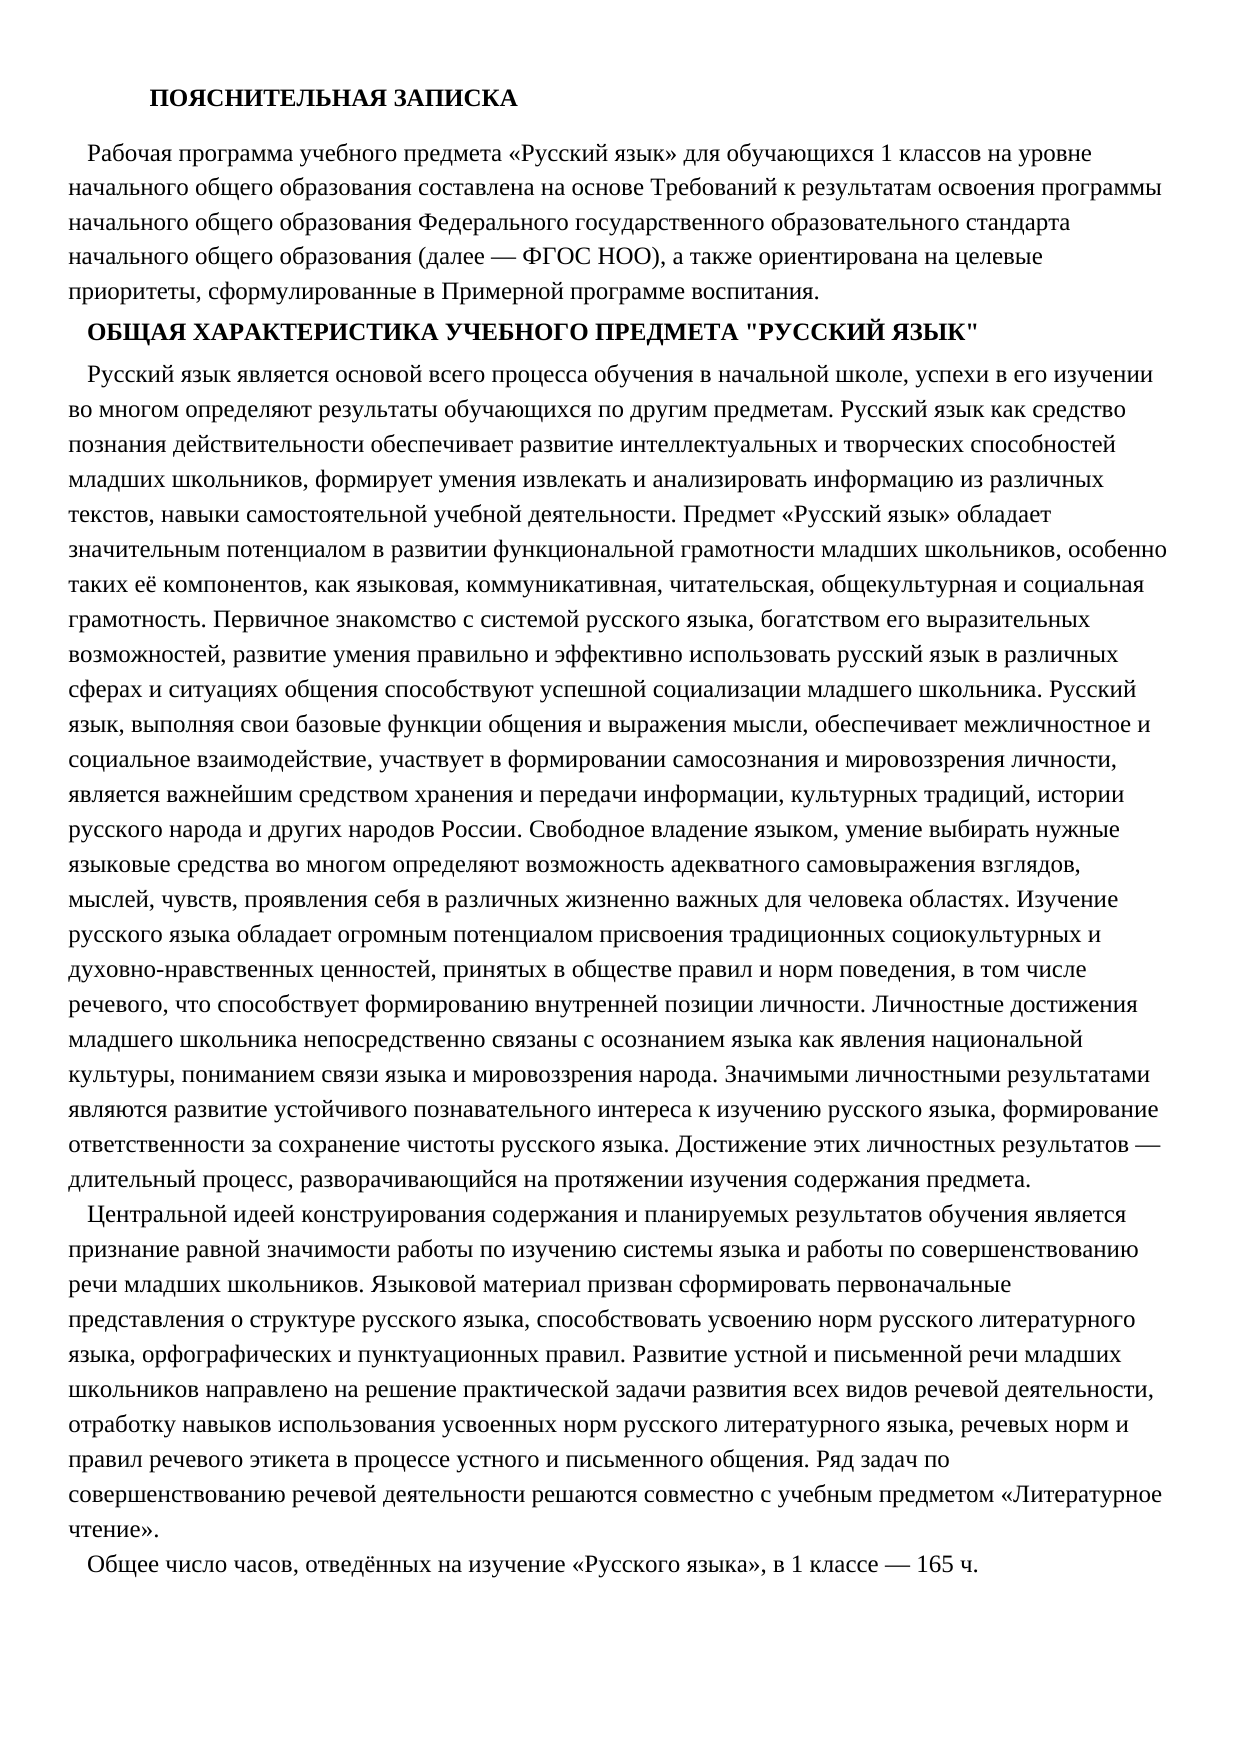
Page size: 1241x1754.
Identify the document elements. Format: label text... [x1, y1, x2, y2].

text Рабочая программа учебного предмета «Русский язык» для обучающихся 1 классов на уровне начального общего образования составлена на основе Требований к результатам освоения программы начального общего образования Федерального государственного образовательного стандарта начального общего образования (далее — ФГОС НОО), а также ориентирована на целевые приоритеты, сформулированные в Примерной программе воспитания. [68, 134, 1171, 306]
text Русский язык является основой всего процесса обучения в начальной школе, успехи в его изучении во многом определяют результаты обучающихся по другим предметам. Русский язык как средство познания действительности обеспечивает развитие интеллектуальных и творческих способностей младших школьников, формирует умения извлекать и анализировать информацию из различных текстов, навыки самостоятельной учебной деятельности. Предмет «Русский язык» обладает значительным потенциалом в развитии функциональной грамотности младших школьников, особенно таких её компонентов, как языковая, коммуникативная, читательская, общекультурная и социальная грамотность. Первичное знакомство с системой русского языка, богатством его выразительных возможностей, развитие умения правильно и эффективно использовать русский язык в различных сферах и ситуациях общения способствуют успешной социализации младшего школьника. Русский язык, выполняя свои базовые функции общения и выражения мысли, обеспечивает межличностное и социальное взаимодействие, участвует в формировании самосознания и мировоззрения личности, является важнейшим средством хранения и передачи информации, культурных традиций, истории русского народа и других народов России. Свободное владение языком, умение выбирать нужные языковые средства во многом определяют возможность адекватного самовыражения взглядов, мыслей, чувств, проявления себя в различных жизненно важных для человека областях. Изучение русского языка обладает огромным потенциалом присвоения традиционных социокультурных и духовно-нравственных ценностей, принятых в обществе правил и норм поведения, в том числе речевого, что способствует формированию внутренней позиции личности. Личностные достижения младшего школьника непосредственно связаны с осознанием языка как явления национальной культуры, пониманием связи языка и мировоззрения народа. Значимыми личностными результатами являются развитие устойчивого познавательного интереса к изучению русского языка, формирование ответственности за сохранение чистоты русского языка. Достижение этих личностных результатов — длительный процесс, разворачивающийся на протяжении изучения содержания предмета. [68, 354, 1171, 1194]
text ПОЯСНИТЕЛЬНАЯ ЗАПИСКА [68, 87, 1177, 111]
text ОБЩАЯ ХАРАКТЕРИСТИКА УЧЕБНОГО ПРЕДМЕТА "РУССКИЙ ЯЗЫК" [68, 321, 1177, 345]
text Центральной идеей конструирования содержания и планируемых результатов обучения является признание равной значимости работы по изучению системы языка и работы по совершенствованию речи младших школьников. Языковой материал призван сформировать первоначальные представления о структуре русского языка, способствовать усвоению норм русского литературного языка, орфографических и пунктуационных правил. Развитие устной и письменной речи младших школьников направлено на решение практической задачи развития всех видов речевой деятельности, отработку навыков использования усвоенных норм русского литературного языка, речевых норм и правил речевого этикета в процессе устного и письменного общения. Ряд задач по совершенствованию речевой деятельности решаются совместно с учебным предметом «Литературное чтение». [68, 1194, 1171, 1544]
text Общее число часов, отведённых на изучение «Русского языка», в 1 классе — 165 ч. [68, 1544, 1177, 1579]
